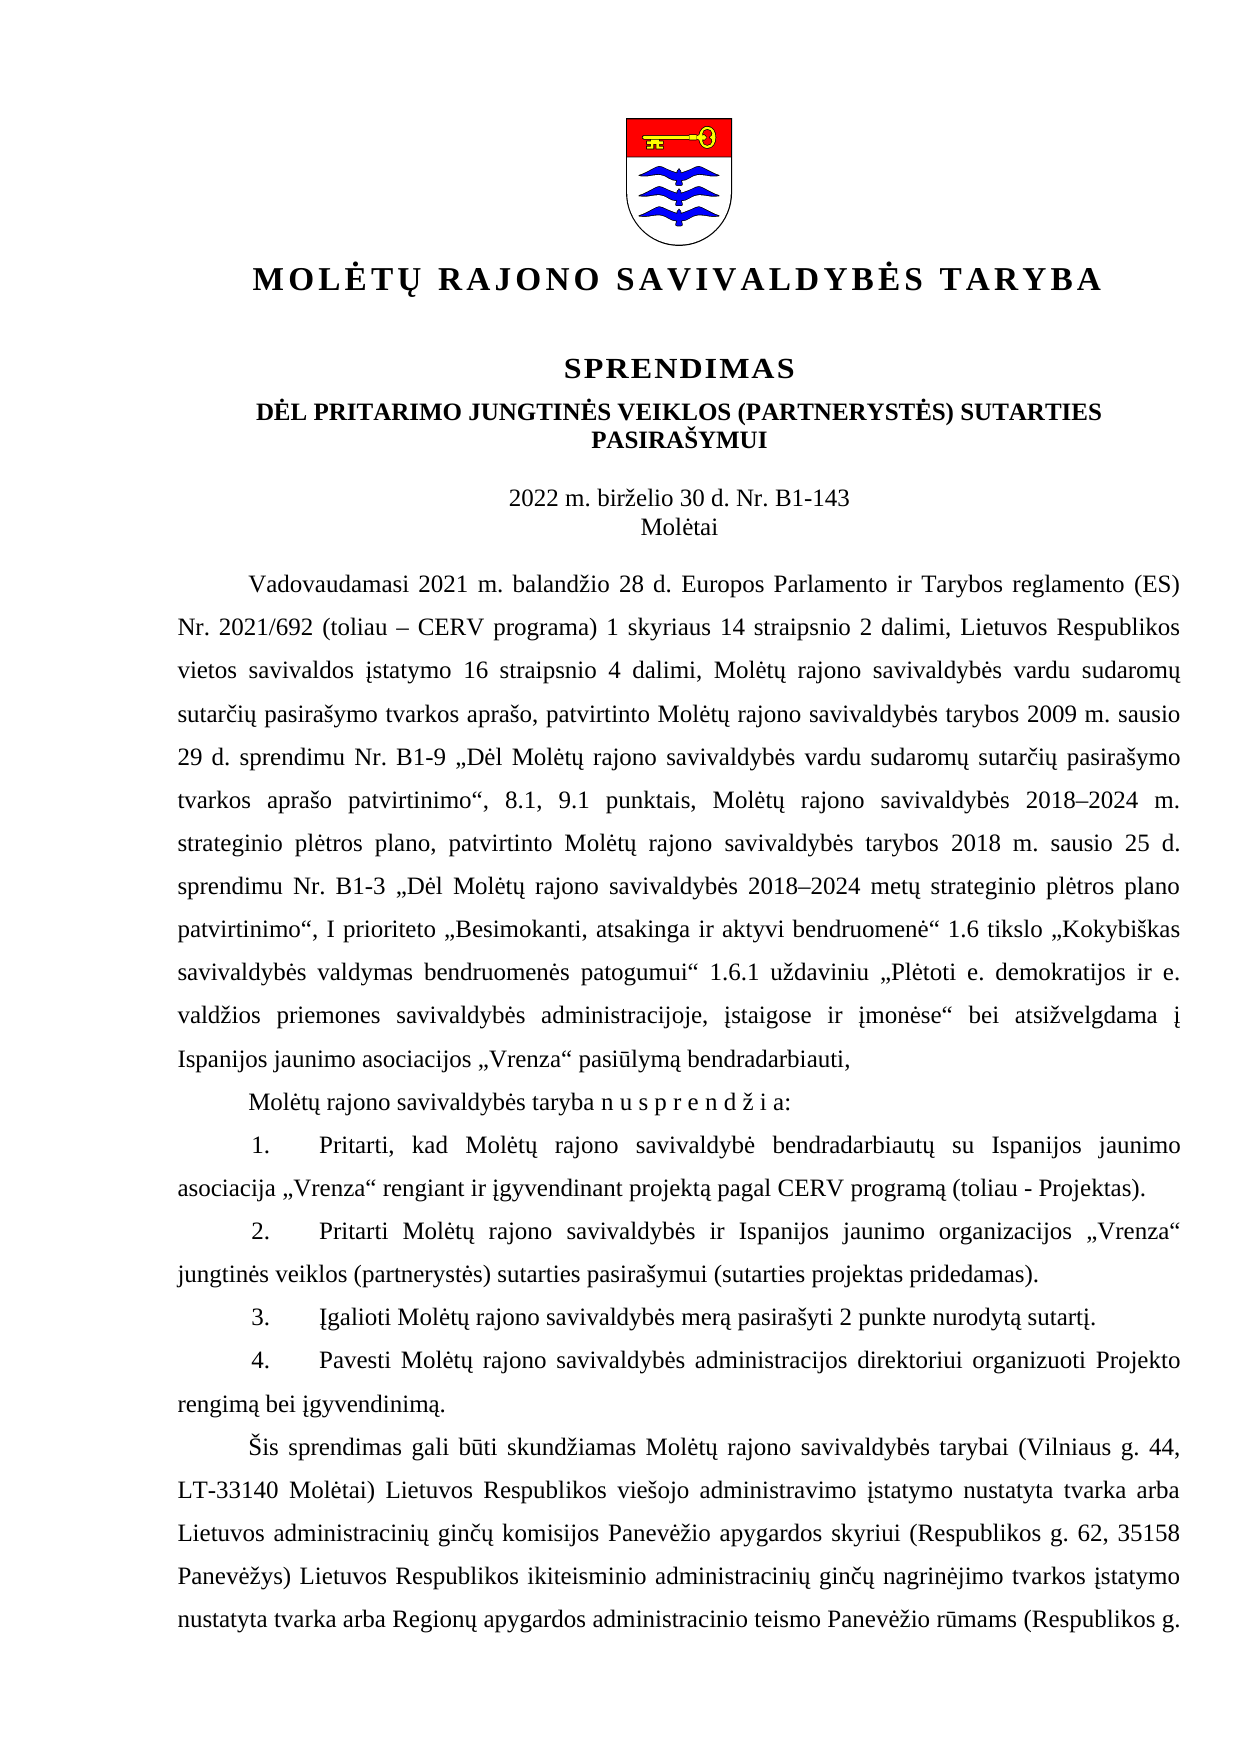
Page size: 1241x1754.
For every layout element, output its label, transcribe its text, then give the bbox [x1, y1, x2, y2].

text SPRENDIMAS [177, 351, 1181, 384]
list Pavesti Molėtų rajono savivaldybės administracijos direktoriui organizuoti Projekto rengimą bei įgyvendinimą. [177, 1346, 1181, 1417]
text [177, 1432, 1181, 1633]
list Pritarti Molėtų rajono savivaldybės ir Ispanijos jaunimo organizacijos „Vrenza“ jungtinės veiklos (partnerystės) sutarties pasirašymui (sutarties projektas pridedamas). [177, 1216, 1181, 1288]
list Įgalioti Molėtų rajono savivaldybės merą pasirašyti 2 punkte nurodytą sutartį. [177, 1302, 1181, 1331]
text 2022 m. birželio 30 d. Nr. B1-143 [177, 483, 1181, 512]
text Dėl pritarimo jungtinės veiklos (partnerystės) sutarties pasirašymui [177, 397, 1181, 483]
list Pritarti, kad Molėtų rajono savivaldybė bendradarbiautų su Ispanijos jaunimo asociacija „Vrenza“ rengiant ir įgyvendinant projektą pagal CERV programą (toliau - Projektas). [177, 1130, 1181, 1202]
text Molėtų rajono savivaldybės taryba [177, 259, 1181, 297]
text Vadovaudamasi 2021 m. balandžio 28 d. Europos Parlamento ir Tarybos reglamento (ES) Nr. 2021/692 (toliau – CERV programa) 1 skyriaus 14 straipsnio 2 dalimi, Lietuvos Respublikos vietos savivaldos įstatymo 16 straipsnio 4 dalimi, Molėtų rajono savivaldybės vardu sudaromų sutarčių pasirašymo tvarkos aprašo, patvirtinto Molėtų rajono savivaldybės tarybos 2009 m. sausio 29 d. sprendimu Nr. B1-9 „Dėl Molėtų rajono savivaldybės vardu sudaromų sutarčių pasirašymo tvarkos aprašo patvirtinimo“, 8.1, 9.1 punktais, Molėtų rajono savivaldybės 2018–2024 m. strateginio plėtros plano, patvirtinto Molėtų rajono savivaldybės tarybos 2018 m. sausio 25 d. sprendimu Nr. B1-3 „Dėl Molėtų rajono savivaldybės 2018–2024 metų strateginio plėtros plano patvirtinimo“, I prioriteto „Besimokanti, atsakinga ir aktyvi bendruomenė“ 1.6 tikslo „Kokybiškas savivaldybės valdymas bendruomenės patogumui“ 1.6.1 uždaviniu „Plėtoti e. demokratijos ir e. valdžios priemones savivaldybės administracijoje, įstaigose ir įmonėse“ bei atsižvelgdama į Ispanijos jaunimo asociacijos „Vrenza“ pasiūlymą bendradarbiauti, [177, 569, 1181, 1072]
text Molėtai [177, 512, 1181, 541]
text Molėtų rajono savivaldybės taryba n u s p r e n d ž i a: [177, 1087, 1181, 1116]
